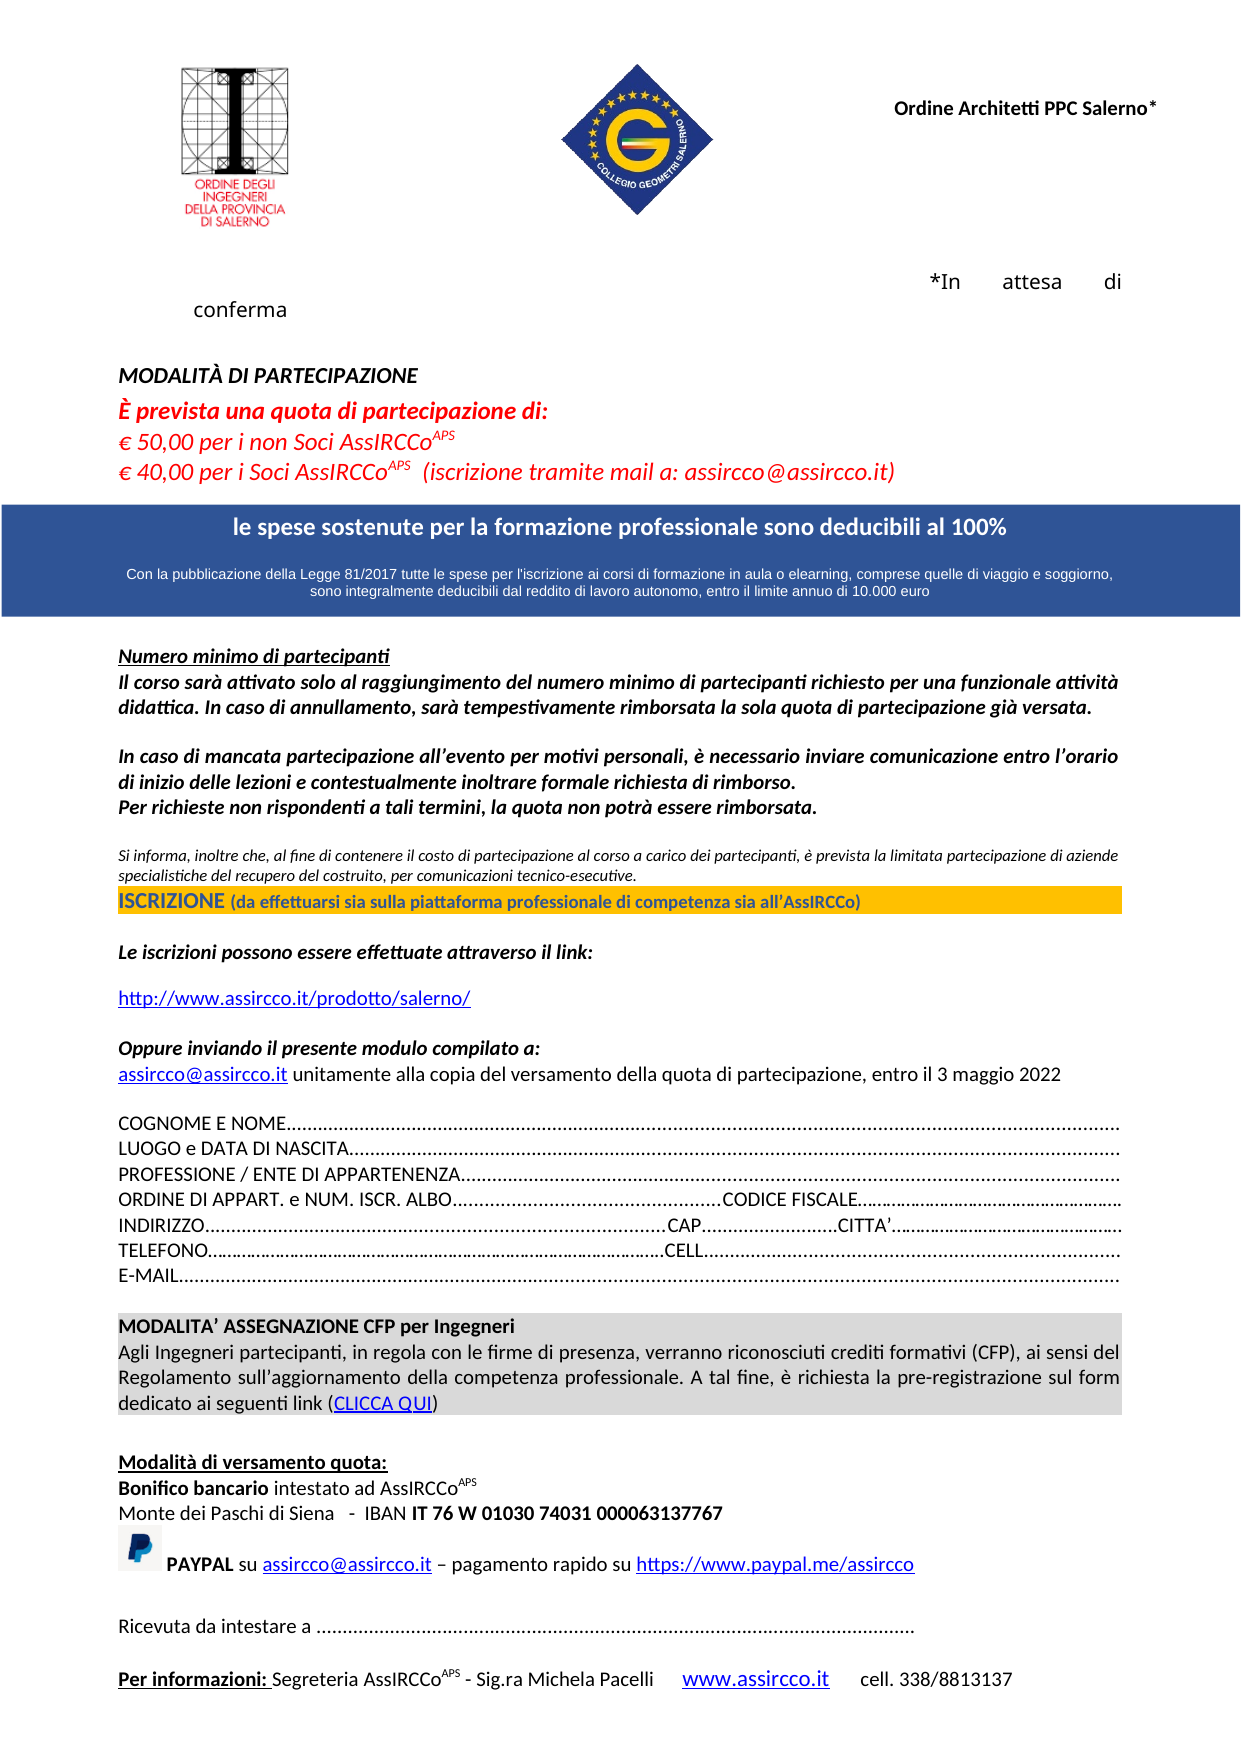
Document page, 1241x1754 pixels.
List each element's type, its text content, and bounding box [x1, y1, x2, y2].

text LUOGO e DATA DI NASCITA [118, 1136, 1122, 1161]
text € 50,00 per i non Soci AssIRCCoAPS [118, 426, 1122, 456]
text Modalità di versamento quota: [118, 1449, 1122, 1475]
text le spese sostenute per la formazione professionale sono deducibili al 100% [118, 511, 1122, 542]
picture [140, 56, 330, 243]
picture [527, 59, 749, 219]
text Bonifico bancario intestato ad AssIRCCoAPS [118, 1475, 1122, 1500]
text http://www.assircco.it/prodotto/salerno/ [118, 985, 1122, 1011]
text E-MAIL [118, 1263, 1122, 1288]
text Il corso sarà attivato solo al raggiungimento del numero minimo di partecipanti richiesto per una funzionale attività didattica. In caso di annullamento, sarà tempestivamente rimborsata la sola quota di partecipazione già versata. [118, 669, 1122, 720]
text MODALITA’ ASSEGNAZIONE CFP per Ingegneri [118, 1313, 1122, 1339]
text Con la pubblicazione della Legge 81/2017 tutte le spese per l'iscrizione ai corsi di formazione in aula o elearning, comprese quelle di viaggio e soggiorno, sono integralmente deducibili dal reddito di lavoro autonomo, entro il limite annuo di 10.000 euro [118, 542, 1122, 599]
text Agli Ingegneri partecipanti, in regola con le firme di presenza, verranno riconosciuti crediti formativi (CFP), ai sensi del Regolamento sull’aggiornamento della competenza professionale. A tal fine, è richiesta la pre-registrazione sul form dedicato ai seguenti link (CLICCA Q UI) [118, 1339, 1122, 1415]
text Ricevuta da intestare a .................................................................................................................. [118, 1613, 1122, 1638]
text ISCRIZIONE (da effettuarsi sia sulla piattaforma professionale di competenza sia all’AssIRCCo) [118, 886, 1122, 914]
text COGNOME E NOME [118, 1110, 1122, 1136]
text ORDINE DI APPART. e NUM. ISCR. ALBO CODICE FISCALE………………………………………………. [118, 1186, 1122, 1212]
text Numero minimo di partecipanti [118, 643, 1122, 669]
text PROFESSIONE / ENTE DI APPARTENENZA [118, 1161, 1122, 1186]
text € 40,00 per i Soci AssIRCCoAPS (iscrizione tramite mail a: assircco@assircco.it) [118, 456, 1122, 487]
text È prevista una quota di partecipazione di: [118, 395, 1122, 426]
text MODALITÀ DI PARTECIPAZIONE [118, 361, 1119, 389]
text Oppure inviando il presente modulo compilato a: [118, 1035, 1122, 1061]
picture [118, 1525, 162, 1571]
text Si informa, inoltre che, al fine di contenere il costo di partecipazione al corso a carico dei partecipanti, è prevista la limitata partecipazione di aziende specialistiche del recupero del costruito, per comunicazioni tecnico-esecutive. [118, 845, 1122, 886]
text Monte dei Paschi di Siena - IBAN IT 76 W 01030 74031 000063137767 [118, 1500, 1122, 1526]
text INDIRIZZO CAP..........................CITTA’………………………………………… [118, 1212, 1122, 1237]
text Per richieste non rispondenti a tali termini, la quota non potrà essere rimborsata. [118, 794, 1122, 820]
text PAYPAL su assircco@assircco.it – pagamento rapido su https://www.paypal.me/assircco [118, 1526, 1122, 1576]
text assircco@assircco.it unitamente alla copia del versamento della quota di partecipazione, entro il 3 maggio 2022 [118, 1061, 1122, 1086]
text TELEFONO…………………………………………………………………………………..CELL [118, 1237, 1122, 1263]
text In caso di mancata partecipazione all’evento per motivi personali, è necessario inviare comunicazione entro l’orario di inizio delle lezioni e contestualmente inoltrare formale richiesta di rimborso. [118, 744, 1122, 794]
text Per informazioni: Segreteria AssIRCCoAPS - Sig.ra Michela Pacelli www.assircco.it cell. 338/8813137 [118, 1664, 1122, 1692]
text Le iscrizioni possono essere effettuate attraverso il link: [118, 939, 1122, 964]
